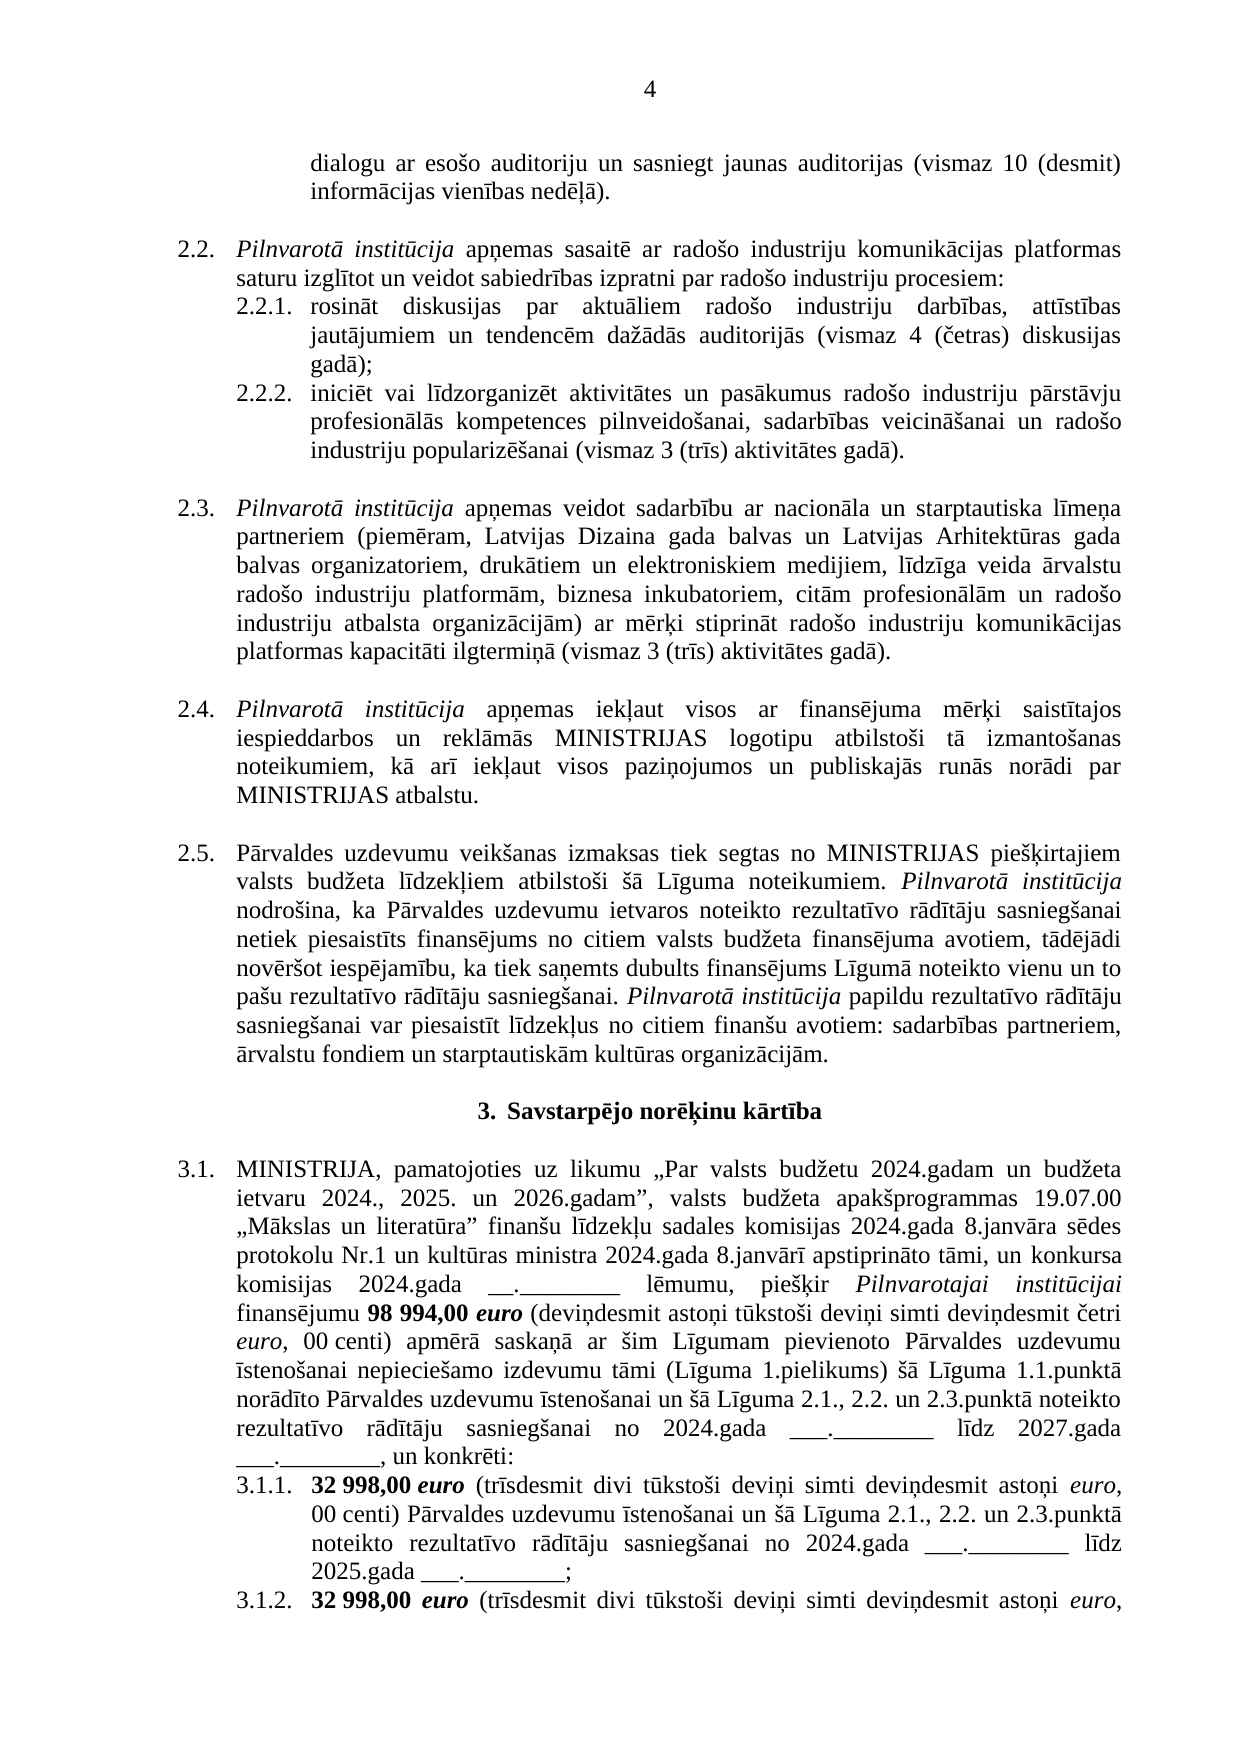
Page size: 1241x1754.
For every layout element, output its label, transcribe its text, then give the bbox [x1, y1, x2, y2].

list Pilnvarotā institūcija apņemas veidot sadarbību ar nacionāla un starptautiska līmeņa partneriem (piemēram, Latvijas Dizaina gada balvas un Latvijas Arhitektūras gada balvas organizatoriem, drukātiem un elektroniskiem medijiem, līdzīga veida ārvalstu radošo industriju platformām, biznesa inkubatoriem, citām profesionālām un radošo industriju atbalsta organizācijām) ar mērķi stiprināt radošo industriju komunikācijas platformas kapacitāti ilgtermiņā (vismaz 3 (trīs) aktivitātes gadā). [177, 493, 1122, 665]
list iniciēt vai līdzorganizēt aktivitātes un pasākumus radošo industriju pārstāvju profesionālās kompetences pilnveidošanai, sadarbības veicināšanai un radošo industriju popularizēšanai (vismaz 3 (trīs) aktivitātes gadā). [236, 378, 1122, 464]
list rosināt diskusijas par aktuāliem radošo industriju darbības, attīstības jautājumiem un tendencēm dažādās auditorijās (vismaz 4 (četras) diskusijas gadā); [236, 291, 1122, 378]
list Savstarpējo norēķinu kārtība [177, 1096, 1122, 1125]
list Pārvaldes uzdevumu veikšanas izmaksas tiek segtas no MINISTRIJAS piešķirtajiem valsts budžeta līdzekļiem atbilstoši šā noteikumiem. Pilnvarotā institūcija nodrošina, ka Pārvaldes uzdevumu ietvaros noteikto rezultatīvo rādītāju sasniegšanai netiek piesaistīts finansējums no citiem valsts budžeta finansējuma avotiem, tādējādi novēršot iespējamību, ka tiek saņemts dubults finansējums Līgumā noteikto vienu un to pašu rezultatīvo rādītāju sasniegšanai. Pilnvarotā institūcija papildu rezultatīvo rādītāju sasniegšanai var piesaistīt līdzekļus no citiem finanšu avotiem: sadarbības partneriem, ārvalstu fondiem un starptautiskām kultūras organizācijām. [177, 838, 1122, 1068]
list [236, 148, 1122, 205]
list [236, 1585, 1122, 1614]
list 32 998,00 euro (trīsdesmit divi tūkstoši deviņi simti deviņdesmit astoņi euro, 00 centi) Pārvaldes uzdevumu īstenošanai un šā Līguma 2.1., 2.2. un 2.3.punktā noteikto rezultatīvo rādītāju sasniegšanai no 2024.gada ___.________ līdz 2025.gada ___.________; [236, 1470, 1122, 1585]
list Pilnvarotā institūcija apņemas sasaitē ar radošo industriju komunikācijas platformas saturu izglītot un veidot sabiedrības izpratni par radošo industriju procesiem: [177, 234, 1122, 291]
list MINISTRIJA, pamatojoties uz likumu „Par valsts budžetu 2024.gadam un budžeta ietvaru 2024., 2025. un 2026.gadam”, valsts budžeta apakšprogrammas 19.07.00 „Mākslas un literatūra” finanšu līdzekļu sadales komisijas 2024.gada 8.janvāra sēdes protokolu Nr.1 un kultūras ministra 2024.gada 8.janvārī apstiprināto tāmi, un konkursa komisijas 2024.gada __.________ lēmumu, piešķir Pilnvarotajai institūcijai finansējumu 98 994,00 euro (deviņdesmit astoņi tūkstoši deviņi simti deviņdesmit četri euro, 00 centi) apmērā saskaņā ar šim Līgumam pievienoto Pārvaldes uzdevumu īstenošanai nepieciešamo izdevumu tāmi (Līguma 1.pielikums) šā Līguma 1.1.punktā norādīto Pārvaldes uzdevumu īstenošanai un šā Līguma 2.1., 2.2. un 2.3.punktā noteikto rezultatīvo rādītāju sasniegšanai no 2024.gada ___.________ līdz 2027.gada ___.________, un konkrēti: [177, 1154, 1122, 1470]
list Pilnvarotā institūcija apņemas iekļaut visos ar finansējuma mērķi saistītajos iespieddarbos un reklāmās MINISTRIJAS logotipu atbilstoši tā izmantošanas noteikumiem, kā arī iekļaut visos paziņojumos un publiskajās runās norādi par MINISTRIJAS atbalstu. [177, 694, 1122, 809]
